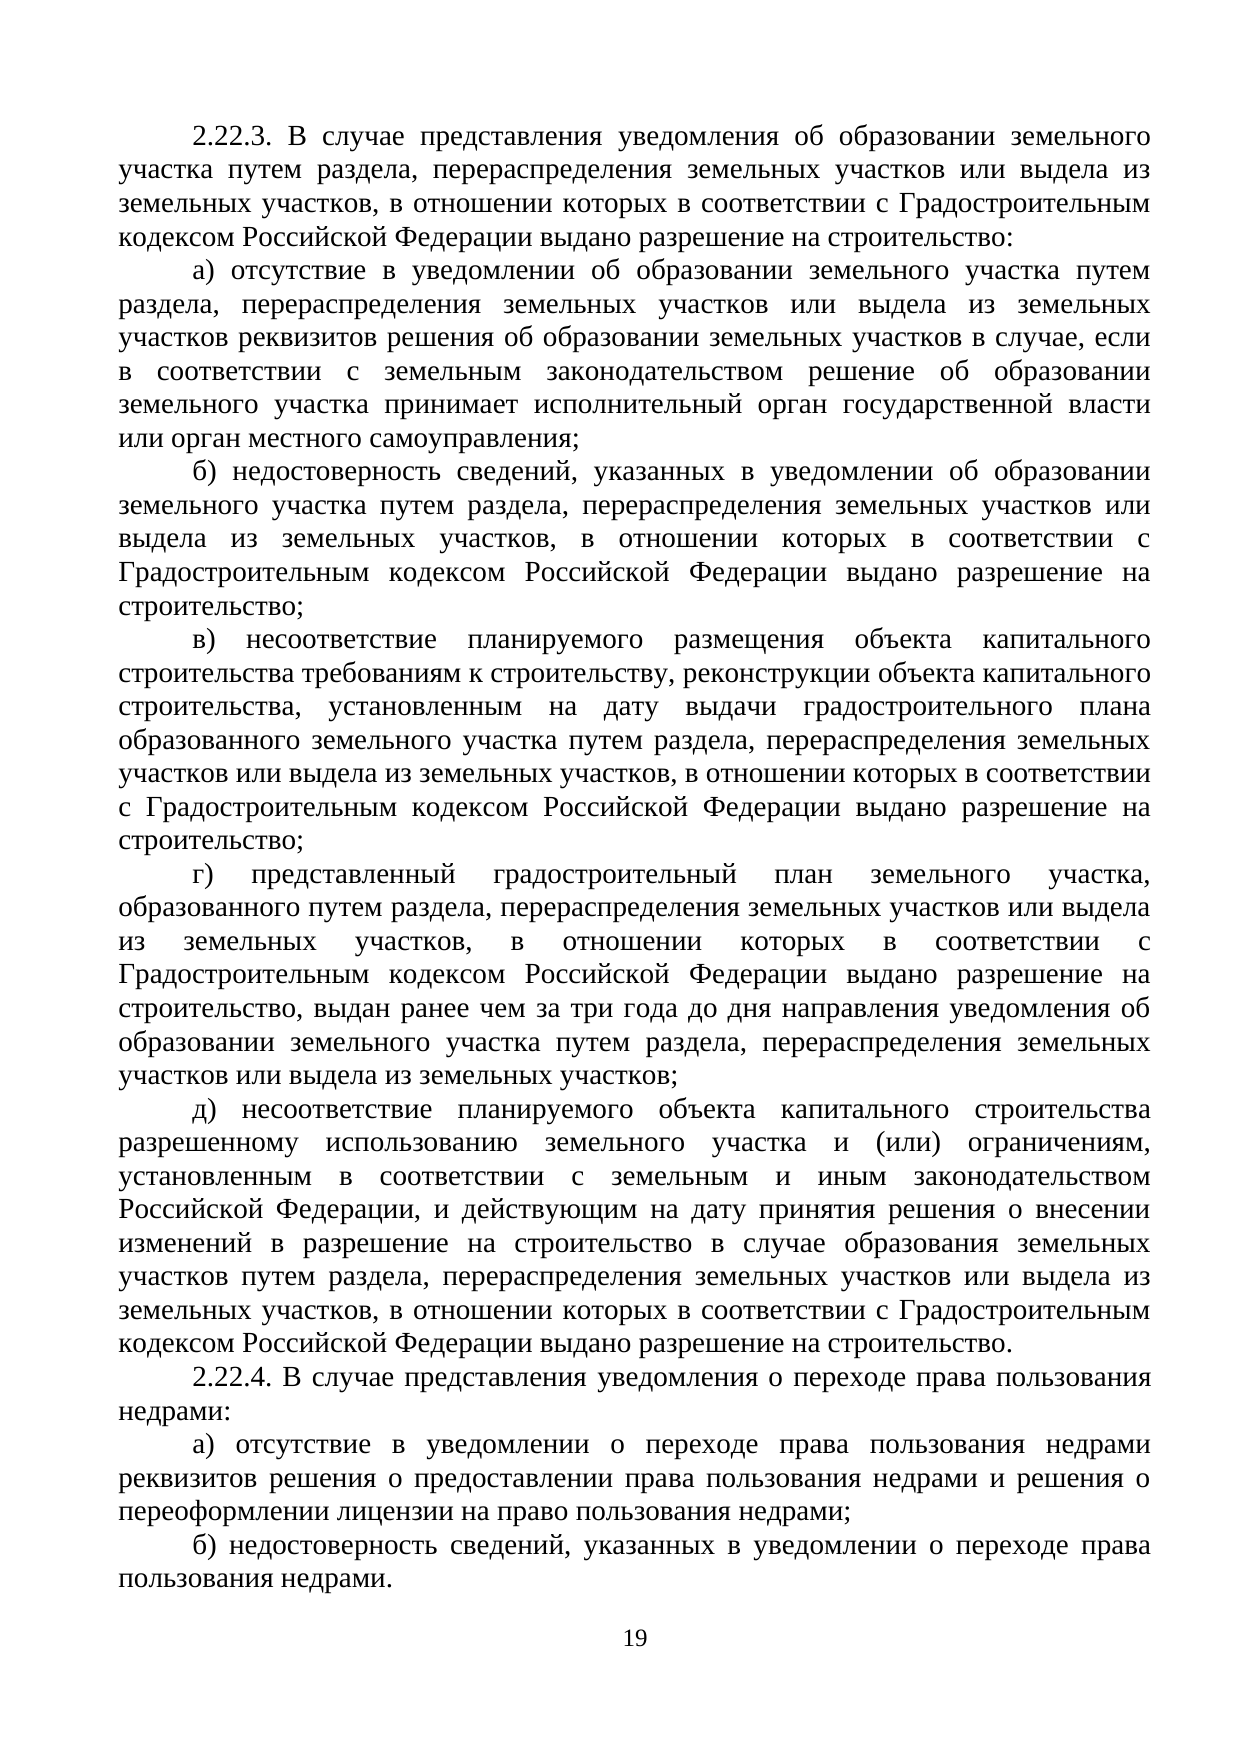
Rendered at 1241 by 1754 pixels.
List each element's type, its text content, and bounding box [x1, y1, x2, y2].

text 2.22.4. В случае представления уведомления о переходе права пользования недрами: [118, 1359, 1152, 1426]
text б) недостоверность сведений, указанных в уведомлении об образовании земельного участка путем раздела, перераспределения земельных участков или выдела из земельных участков, в отношении которых в соответствии с Градостроительным кодексом Российской Федерации выдано разрешение на строительство; [118, 453, 1152, 621]
text 2.22.3. В случае представления уведомления об образовании земельного участка путем раздела, перераспределения земельных участков или выдела из земельных участков, в отношении которых в соответствии с Градостроительным кодексом Российской Федерации выдано разрешение на строительство: [118, 118, 1152, 252]
text а) отсутствие в уведомлении о переходе права пользования недрами реквизитов решения о предоставлении права пользования недрами и решения о переоформлении лицензии на право пользования недрами; [118, 1426, 1152, 1527]
text д) несоответствие планируемого объекта капитального строительства разрешенному использованию земельного участка и (или) ограничениям, установленным в соответствии с земельным и иным законодательством Российской Федерации, и действующим на дату принятия решения о внесении изменений в разрешение на строительство в случае образования земельных участков путем раздела, перераспределения земельных участков или выдела из земельных участков, в отношении которых в соответствии с Градостроительным кодексом Российской Федерации выдано разрешение на строительство. [118, 1091, 1152, 1359]
text б) недостоверность сведений, указанных в уведомлении о переходе права пользования недрами. [118, 1527, 1152, 1594]
text г) представленный градостроительный план земельного участка, образованного путем раздела, перераспределения земельных участков или выдела из земельных участков, в отношении которых в соответствии с Градостроительным кодексом Российской Федерации выдано разрешение на строительство, выдан ранее чем за три года до дня направления уведомления об образовании земельного участка путем раздела, перераспределения земельных участков или выдела из земельных участков; [118, 856, 1152, 1091]
text в) несоответствие планируемого размещения объекта капитального строительства требованиям к строительству, реконструкции объекта капитального строительства, установленным на дату выдачи градостроительного плана образованного земельного участка путем раздела, перераспределения земельных участков или выдела из земельных участков, в отношении которых в соответствии с Градостроительным кодексом Российской Федерации выдано разрешение на строительство; [118, 621, 1152, 856]
text а) отсутствие в уведомлении об образовании земельного участка путем раздела, перераспределения земельных участков или выдела из земельных участков реквизитов решения об образовании земельных участков в случае, если в соответствии с земельным законодательством решение об образовании земельного участка принимает исполнительный орган государственной власти или орган местного самоуправления; [118, 252, 1152, 453]
